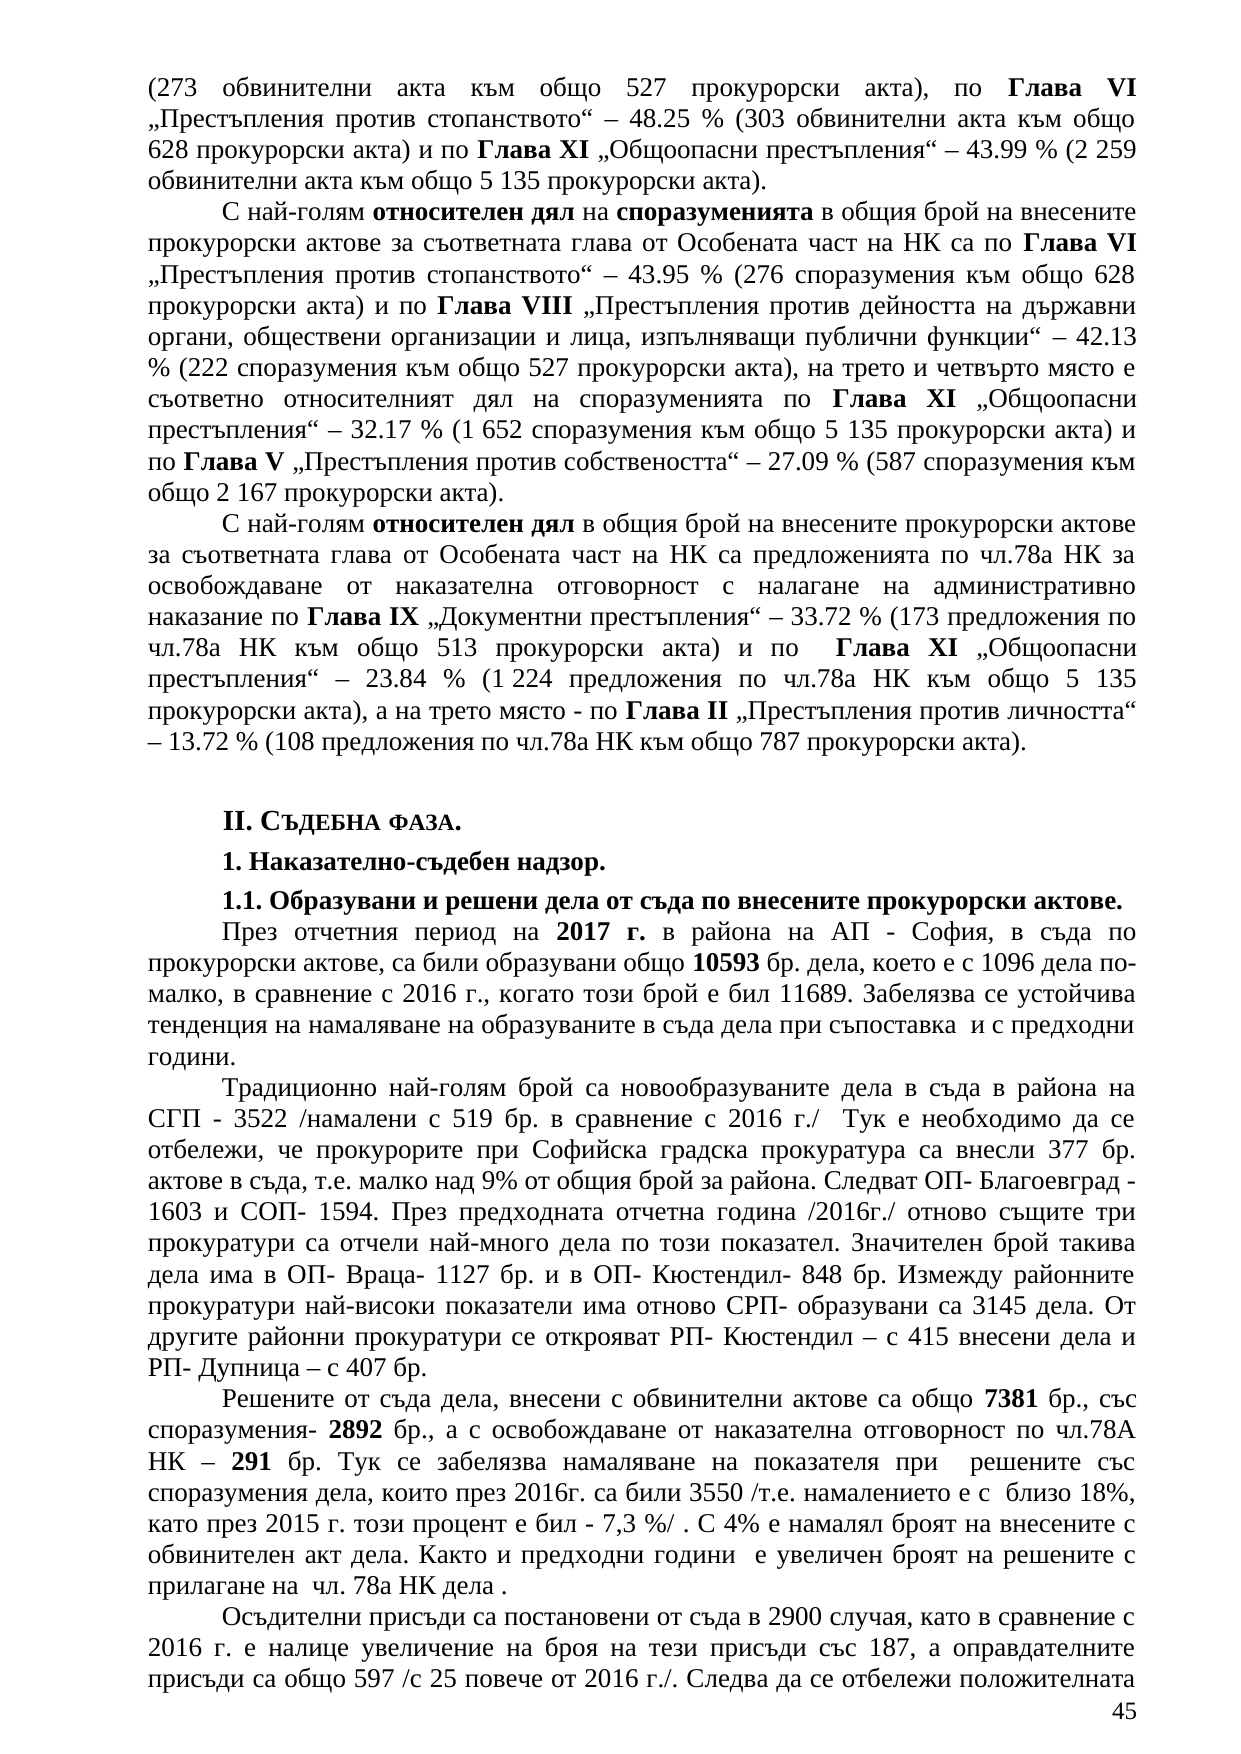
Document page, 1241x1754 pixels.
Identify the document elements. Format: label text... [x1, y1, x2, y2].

text 1.1. Образувани и решени дела от съда по внесените прокурорски актове. [148, 884, 1137, 915]
text С най-голям относителен дял на споразуменията в общия брой на внесените прокурорски актове за съответната глава от Особената част на НК са по Глава VI „Престъпления против стопанството“ – 43.95 % (276 споразумения към общо 628 прокурорски акта) и по Глава VIII „Престъпления против дейността на държавни органи, обществени организации и лица, изпълняващи публични функции“ – 42.13 % (222 споразумения към общо 527 прокурорски акта), на трето и четвърто място е съответно относителният дял на споразуменията по Глава ХІ „Общоопасни престъпления“ – 32.17 % (1 652 споразумения към общо 5 135 прокурорски акта) и по Глава V „Престъпления против собствеността“ – 27.09 % (587 споразумения към общо 2 167 прокурорски акта). [148, 195, 1137, 507]
text 1. Наказателно-съдебен надзор. [148, 845, 1137, 876]
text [148, 1600, 1137, 1694]
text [148, 71, 1137, 195]
text Традиционно най-голям брой са новообразуваните дела в съда в района на СГП - 3522 /намалени с 519 бр. в сравнение с 2016 г./ Тук е необходимо да се отбележи, че прокурорите при Софийска градска прокуратура са внесли 377 бр. актове в съда, т.е. малко над 9% от общия брой за района. Следват ОП- Благоевград - 1603 и СОП- 1594. През предходната отчетна година /2016г./ отново същите три прокуратури са отчели най-много дела по този показател. Значителен брой такива дела има в ОП- Враца- 1127 бр. и в ОП- Кюстендил- 848 бр. Измежду районните прокуратури най-високи показатели има отново СРП- образувани са 3145 дела. От другите районни прокуратури се открояват РП- Кюстендил – с 415 внесени дела и РП- Дупница – с 407 бр. [148, 1071, 1137, 1382]
text С най-голям относителен дял в общия брой на внесените прокурорски актове за съответната глава от Особената част на НК са предложенията по чл.78а НК за освобождаване от наказателна отговорност с налагане на административно наказание по Глава ІХ „Документни престъпления“ – 33.72 % (173 предложения по чл.78а НК към общо 513 прокурорски акта) и по Глава ХІ „Общоопасни престъпления“ – 23.84 % (1 224 предложения по чл.78а НК към общо 5 135 прокурорски акта), а на трето място - по Глава II „Престъпления против личността“ – 13.72 % (108 предложения по чл.78а НК към общо 787 прокурорски акта). [148, 507, 1137, 756]
text Решените от съда дела, внесени с обвинителни актове са общо 7381 бр., със споразумения- 2892 бр., а с освобождаване от наказателна отговорност по чл.78А НК – 291 бр. Тук се забелязва намаляване на показателя при решените със споразумения дела, които през 2016г. са били 3550 /т.е. намалението е с близо 18%, като през 2015 г. този процент е бил - 7,3 %/ . С 4% е намалял броят на внесените с обвинителен акт дела. Както и предходни години е увеличен броят на решените с прилагане на чл. 78а НК дела . [148, 1382, 1137, 1600]
text През отчетния период на 2017 г. в района на АП - София, в съда по прокурорски актове, са били образувани общо 10593 бр. дела, което е с 1096 дела по-малко, в сравнение с 2016 г., когато този брой е бил 11689. Забелязва се устойчива тенденция на намаляване на образуваните в съда дела при съпоставка и с предходни години. [148, 915, 1137, 1071]
text ІІ. Съдебна фаза. [148, 803, 1137, 836]
